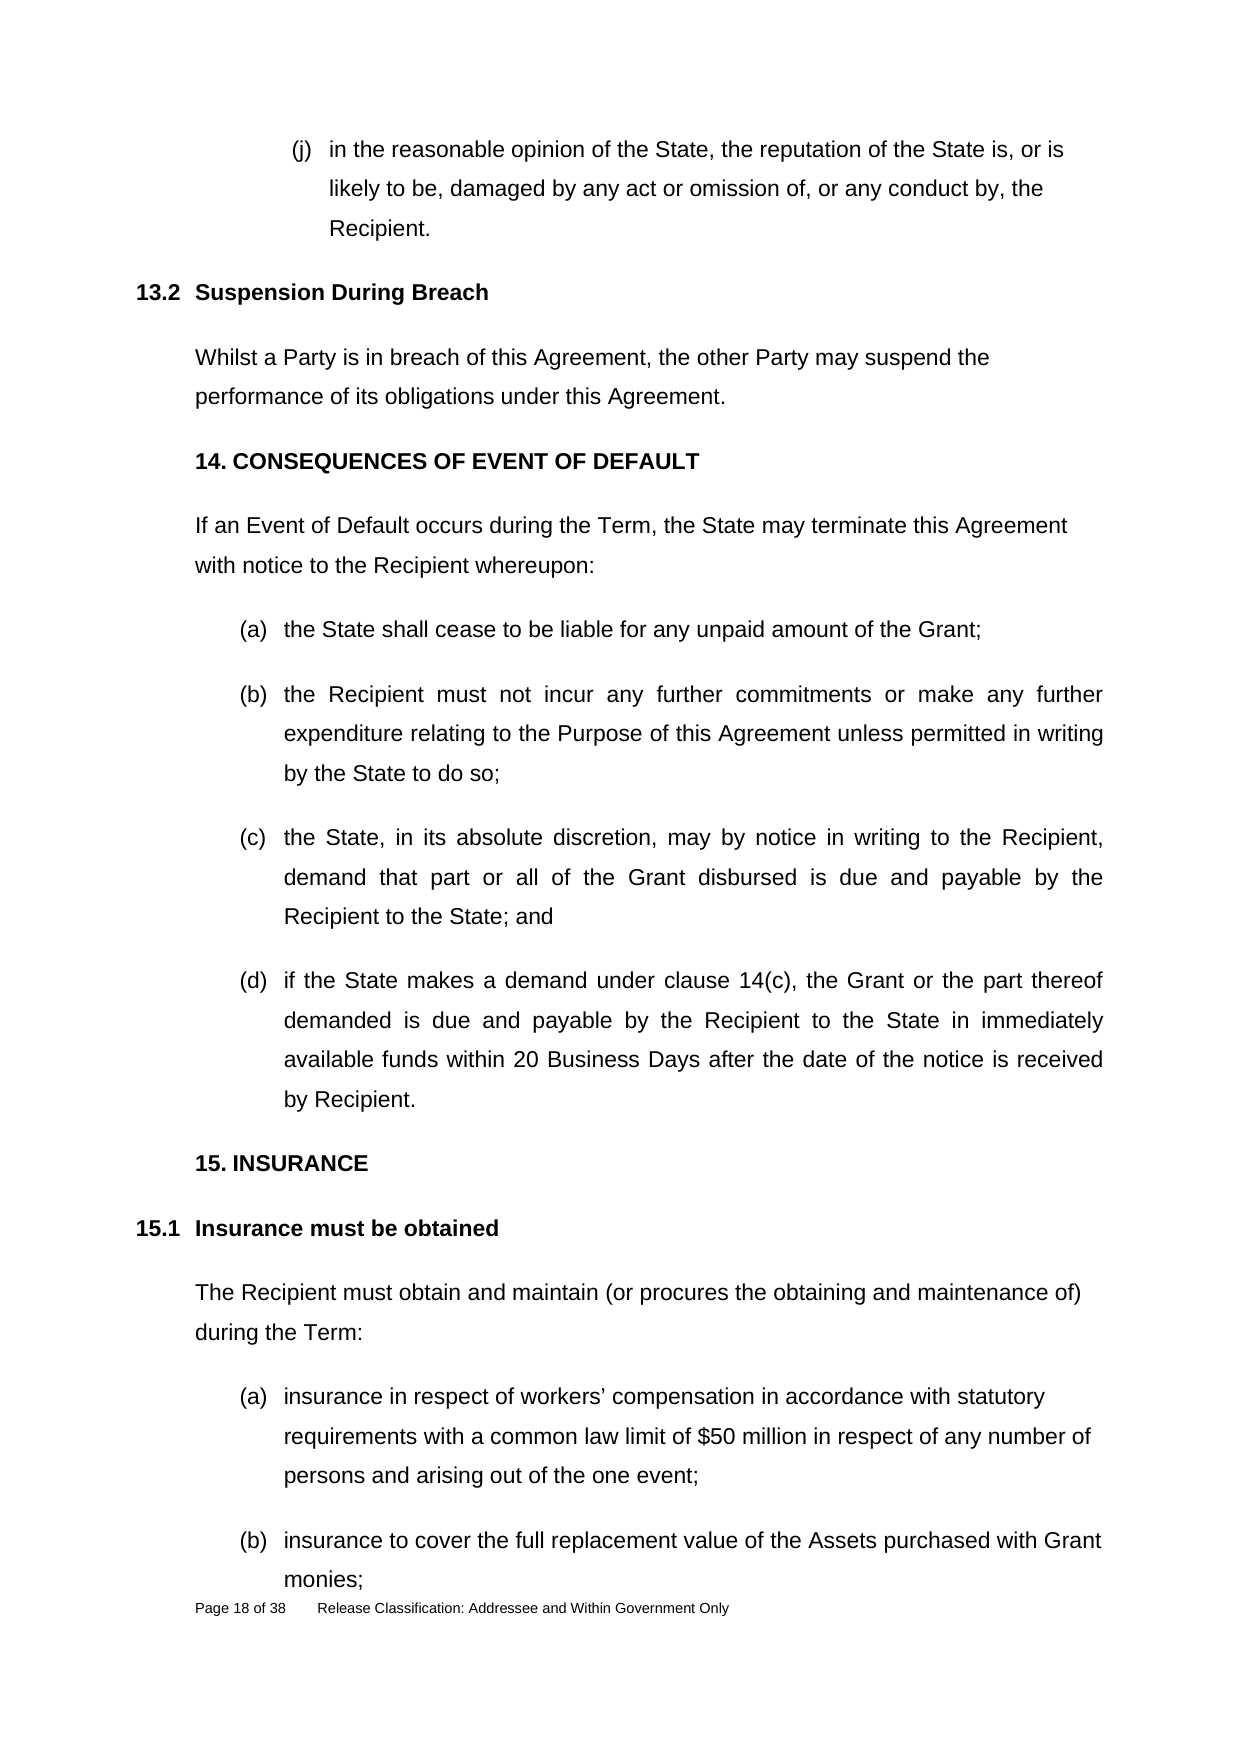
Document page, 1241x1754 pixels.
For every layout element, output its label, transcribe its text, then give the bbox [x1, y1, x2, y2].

list if the State makes a demand under clause 14(c), the Grant or the part thereof demanded is due and payable by the Recipient to the State in immediately available funds within 20 Business Days after the date of the notice is received by Recipient. [239, 967, 1104, 1112]
list the State, in its absolute discretion, may by notice in writing to the Recipient, demand that part or all of the Grant disbursed is due and payable by the Recipient to the State; and [239, 824, 1104, 929]
subtitle INSURANCE [195, 1150, 1104, 1177]
list the Recipient must not incur any further commitments or make any further expenditure relating to the Purpose of this Agreement unless permitted in writing by the State to do so; [239, 681, 1104, 786]
text If an Event of Default occurs during the Term, the State may terminate this Agreement with notice to the Recipient whereupon: [195, 512, 1104, 578]
list the State shall cease to be liable for any unpaid amount of the Grant; [239, 616, 1104, 642]
subtitle CONSEQUENCES OF EVENT OF DEFAULT [195, 448, 1104, 474]
list Suspension During Breach [136, 279, 1104, 306]
list Insurance must be obtained [136, 1215, 1104, 1241]
text The Recipient must obtain and maintain (or procures the obtaining and maintenance of) during the Term: [195, 1279, 1104, 1345]
list insurance to cover the full replacement value of the Assets purchased with Grant monies; [239, 1527, 1104, 1593]
list insurance in respect of workers’ compensation in accordance with statutory requirements with a common law limit of $50 million in respect of any number of persons and arising out of the one event; [239, 1383, 1104, 1489]
text Whilst a Party is in breach of this Agreement, the other Party may suspend the performance of its obligations under this Agreement. [195, 344, 1104, 409]
list in the reasonable opinion of the State, the reputation of the State is, or is likely to be, damaged by any act or omission of, or any conduct by, the Recipient. [291, 136, 1104, 241]
